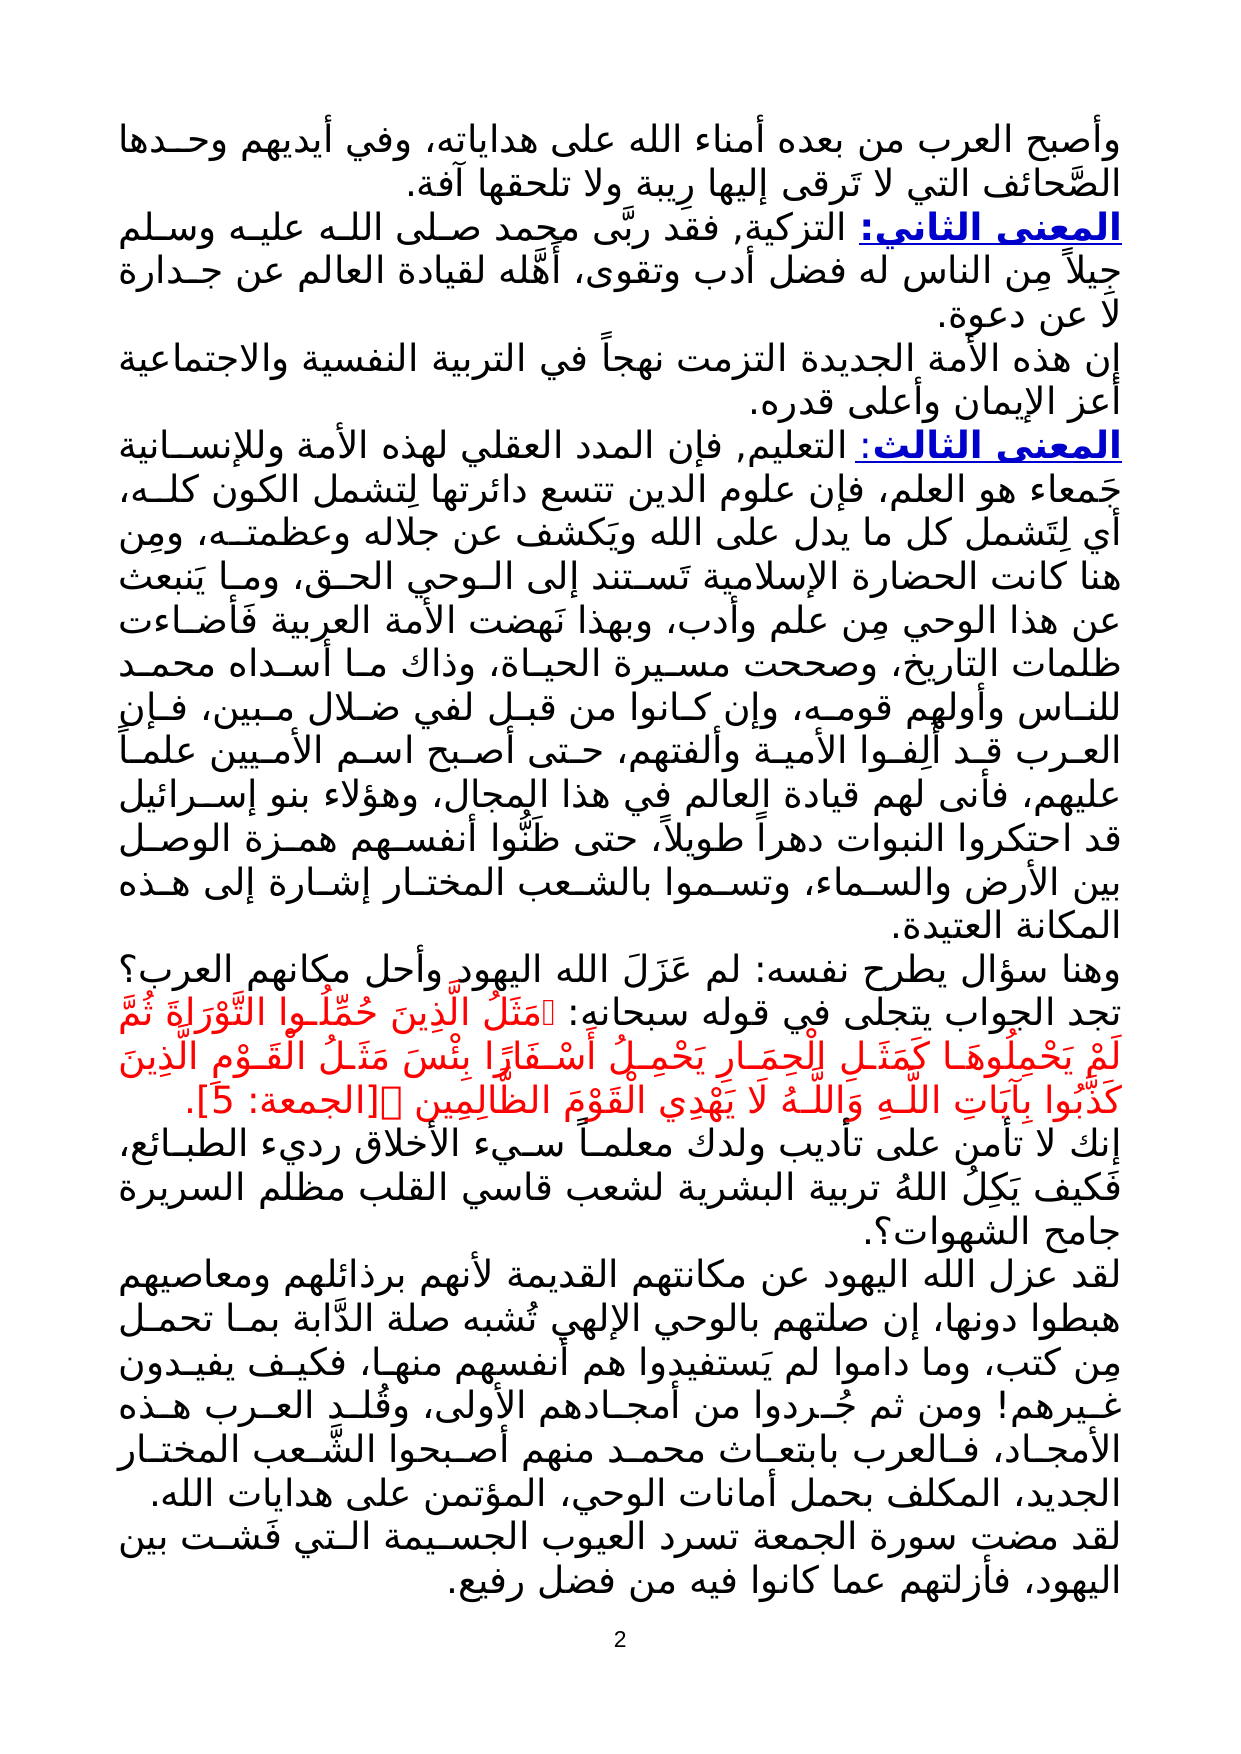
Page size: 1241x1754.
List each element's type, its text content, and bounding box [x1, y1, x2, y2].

text إنك لا تأمن على تأديب ولدك معلماً سيء الأخلاق رديء الطبائع، فَكيف يَكِلُ اللهُ تربية البشرية لشعب قاسي القلب مظلم السريرة جامح الشهوات؟. [118, 1122, 1122, 1253]
text المعنى الثاني: التزكية, فقد ربَّى محمد صلى الله عليه وسلم جِيلاً مِن الناس له فضل أدب وتقوى، أَهَّله لقيادة العالم عن جدارة لا عن دعوة. [118, 205, 1122, 336]
text وهنا سؤال يطرح نفسه: لم عَزَلَ الله اليهود وأحل مكانهم العرب؟ تجد الجواب يتجلى في قوله سبحانه: مَثَلُ الَّذِينَ حُمِّلُوا التَّوْرَاةَ ثُمَّ لَمْ يَحْمِلُوهَا كَمَثَلِ الْحِمَارِ يَحْمِلُ أَسْفَارًا بِئْسَ مَثَلُ الْقَوْمِ الَّذِينَ كَذَّبُوا بِآيَاتِ اللَّـهِ وَاللَّـهُ لَا يَهْدِي الْقَوْمَ الظَّالِمِين [الجمعة: 5]. [118, 947, 1122, 1122]
text إن هذه الأمة الجديدة التزمت نهجاً في التربية النفسية والاجتماعية أعز الإيمان وأعلى قدره. [118, 336, 1122, 424]
text المعنى الثالث: التعليم, فإن المدد العقلي لهذه الأمة وللإنسانية جَمعاء هو العلم، فإن علوم الدين تتسع دائرتها لِتشمل الكون كله، أي لِتَشمل كل ما يدل على الله ويَكشف عن جلاله وعظمته، ومِن هنا كانت الحضارة الإسلامية تَستند إلى الوحي الحق، وما يَنبعث عن هذا الوحي مِن علم وأدب، وبهذا نَهضت الأمة العربية فَأضاءت ظلمات التاريخ، وصححت مسيرة الحياة، وذاك ما أسداه محمد للناس وأولهم قومه، وإن كانوا من قبل لفي ضلال مبين، فإن العرب قد أَلِفوا الأمية وألفتهم، حتى أصبح اسم الأميين علماً عليهم، فأنى لهم قيادة العالم في هذا المجال، وهؤلاء بنو إسرائيل قد احتكروا النبوات دهراً طويلاً، حتى ظَنُّوا أنفسهم همزة الوصل بين الأرض والسماء، وتسموا بالشعب المختار إشارة إلى هذه المكانة العتيدة. [118, 424, 1122, 947]
text لقد عزل الله اليهود عن مكانتهم القديمة لأنهم برذائلهم ومعاصيهم هبطوا دونها، إن صلتهم بالوحي الإلهي تُشبه صلة الدَّابة بما تحمل مِن كتب، وما داموا لم يَستفيدوا هم أنفسهم منها، فكيف يفيدون غيرهم! ومن ثم جُردوا من أمجادهم الأولى، وقُلد العرب هذه الأمجاد، فالعرب بابتعاث محمد منهم أصبحوا الشَّعب المختار الجديد، المكلف بحمل أمانات الوحي، المؤتمن على هدايات الله. [118, 1253, 1122, 1515]
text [118, 118, 1122, 205]
text لقد مضت سورة الجمعة تسرد العيوب الجسيمة التي فَشت بين اليهود، فأزلتهم عما كانوا فيه من فضل رفيع. [118, 1515, 1122, 1602]
